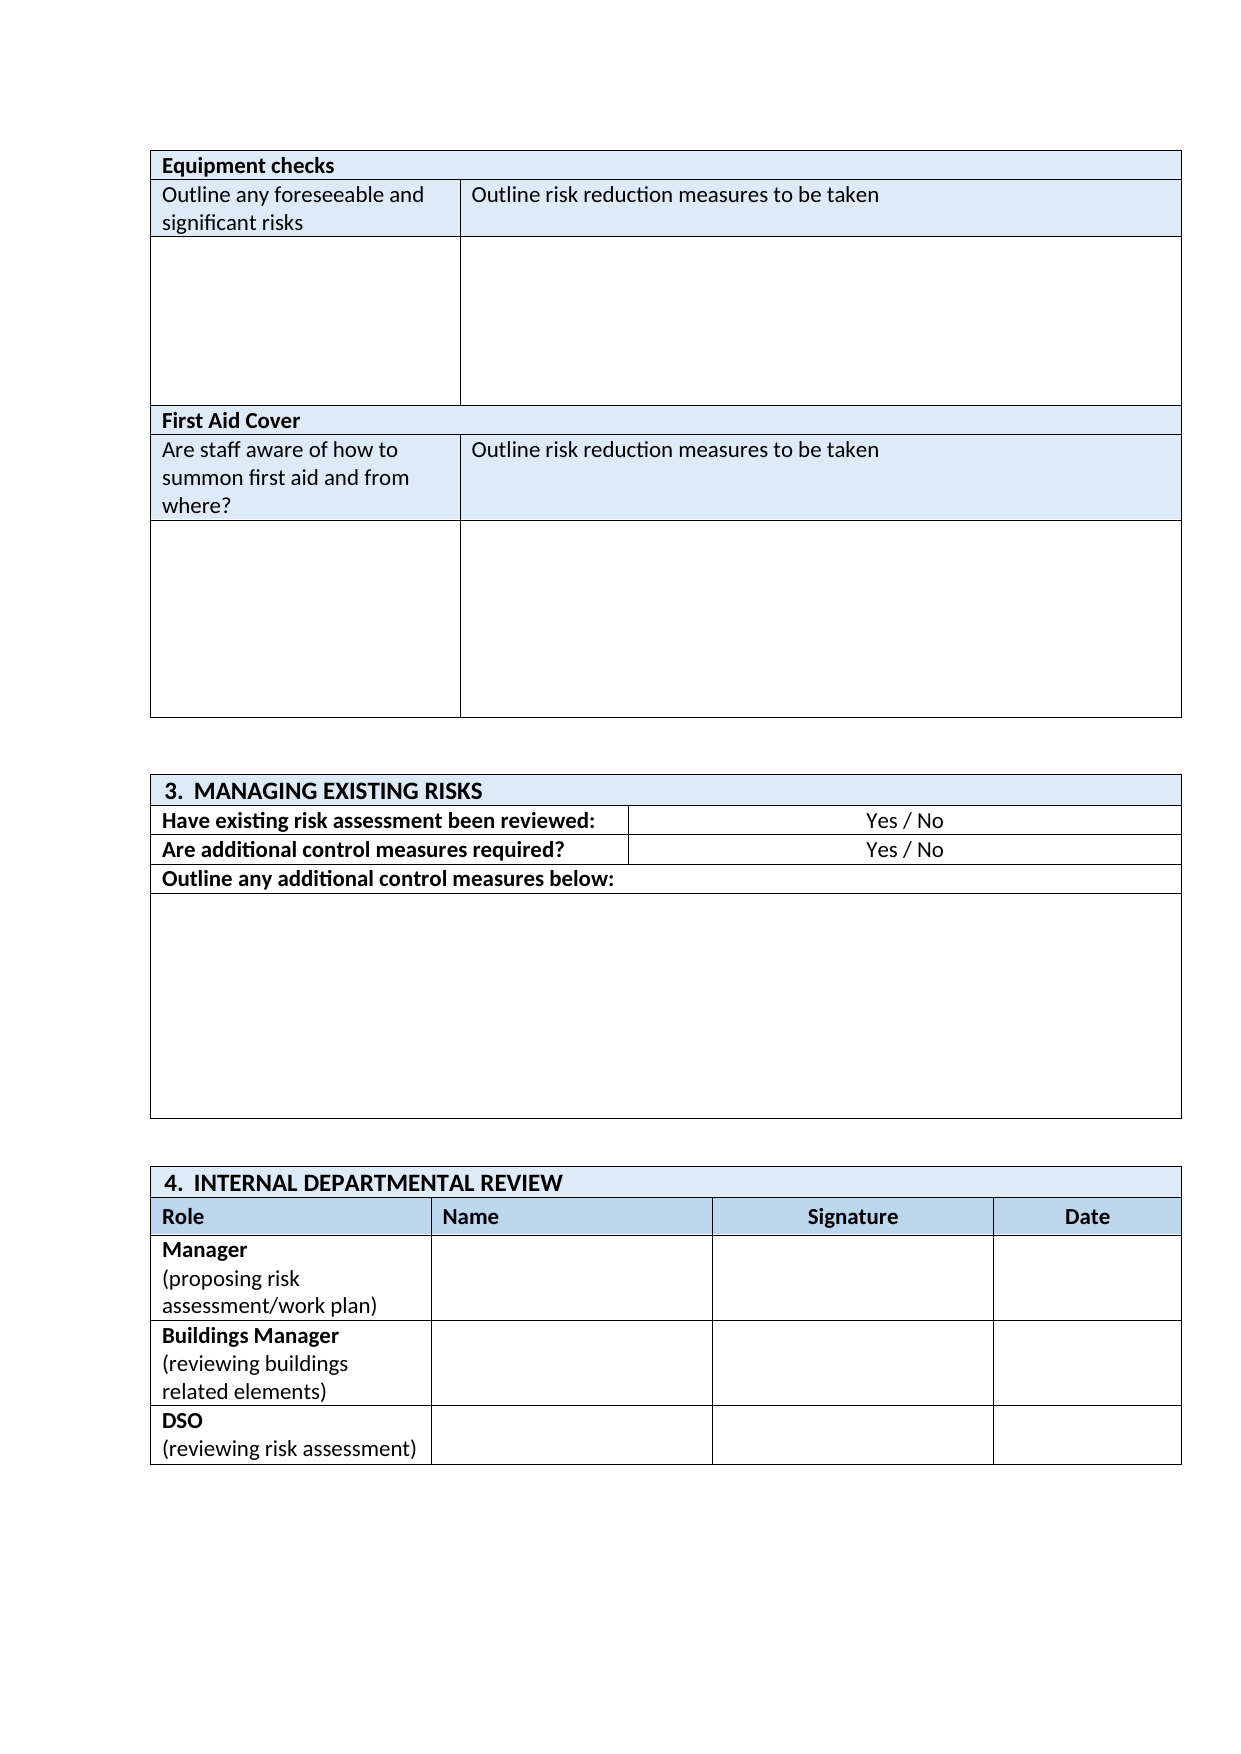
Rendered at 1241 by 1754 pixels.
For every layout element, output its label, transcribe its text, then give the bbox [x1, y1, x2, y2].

table_cell Equipment checks [151, 151, 1181, 179]
table_cell [151, 237, 460, 405]
table_cell Manager (proposing risk assessment/work plan) [151, 1236, 431, 1320]
table_cell Yes / No [629, 835, 1181, 863]
table_cell [432, 1321, 712, 1405]
table_cell [432, 1406, 712, 1464]
table_cell DSO (reviewing risk assessment) [151, 1406, 431, 1464]
table_cell [461, 521, 1181, 717]
table_cell Are staff aware of how to summon first aid and from where? [151, 435, 460, 519]
table_cell Date [994, 1198, 1181, 1234]
table_cell [994, 1321, 1181, 1405]
table_cell [994, 1236, 1181, 1320]
table_cell Role [151, 1198, 431, 1234]
table_cell [432, 1236, 712, 1320]
table_cell Yes / No [629, 806, 1181, 834]
table_cell First Aid Cover [151, 406, 1181, 434]
table_cell Signature [713, 1198, 993, 1234]
table_cell [151, 521, 460, 717]
table_cell [461, 237, 1181, 405]
table_cell Name [432, 1198, 712, 1234]
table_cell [461, 180, 1181, 236]
table_cell Outline any additional control measures below: [151, 865, 1181, 892]
table_cell Have existing risk assessment been reviewed: [151, 806, 628, 834]
table_cell [994, 1406, 1181, 1464]
table_cell [713, 1236, 993, 1320]
table_cell [151, 894, 1181, 1118]
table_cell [461, 435, 1181, 519]
table_cell Are additional control measures required? [151, 835, 628, 863]
table_cell [713, 1321, 993, 1405]
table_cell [151, 180, 460, 236]
table_header INTERNAL DEPARTMENTAL REVIEW [151, 1167, 1181, 1197]
table_cell Buildings Manager (reviewing buildings related elements) [151, 1321, 431, 1405]
table_header MANAGING EXISTING RISKS [151, 775, 1181, 805]
table_cell [713, 1406, 993, 1464]
